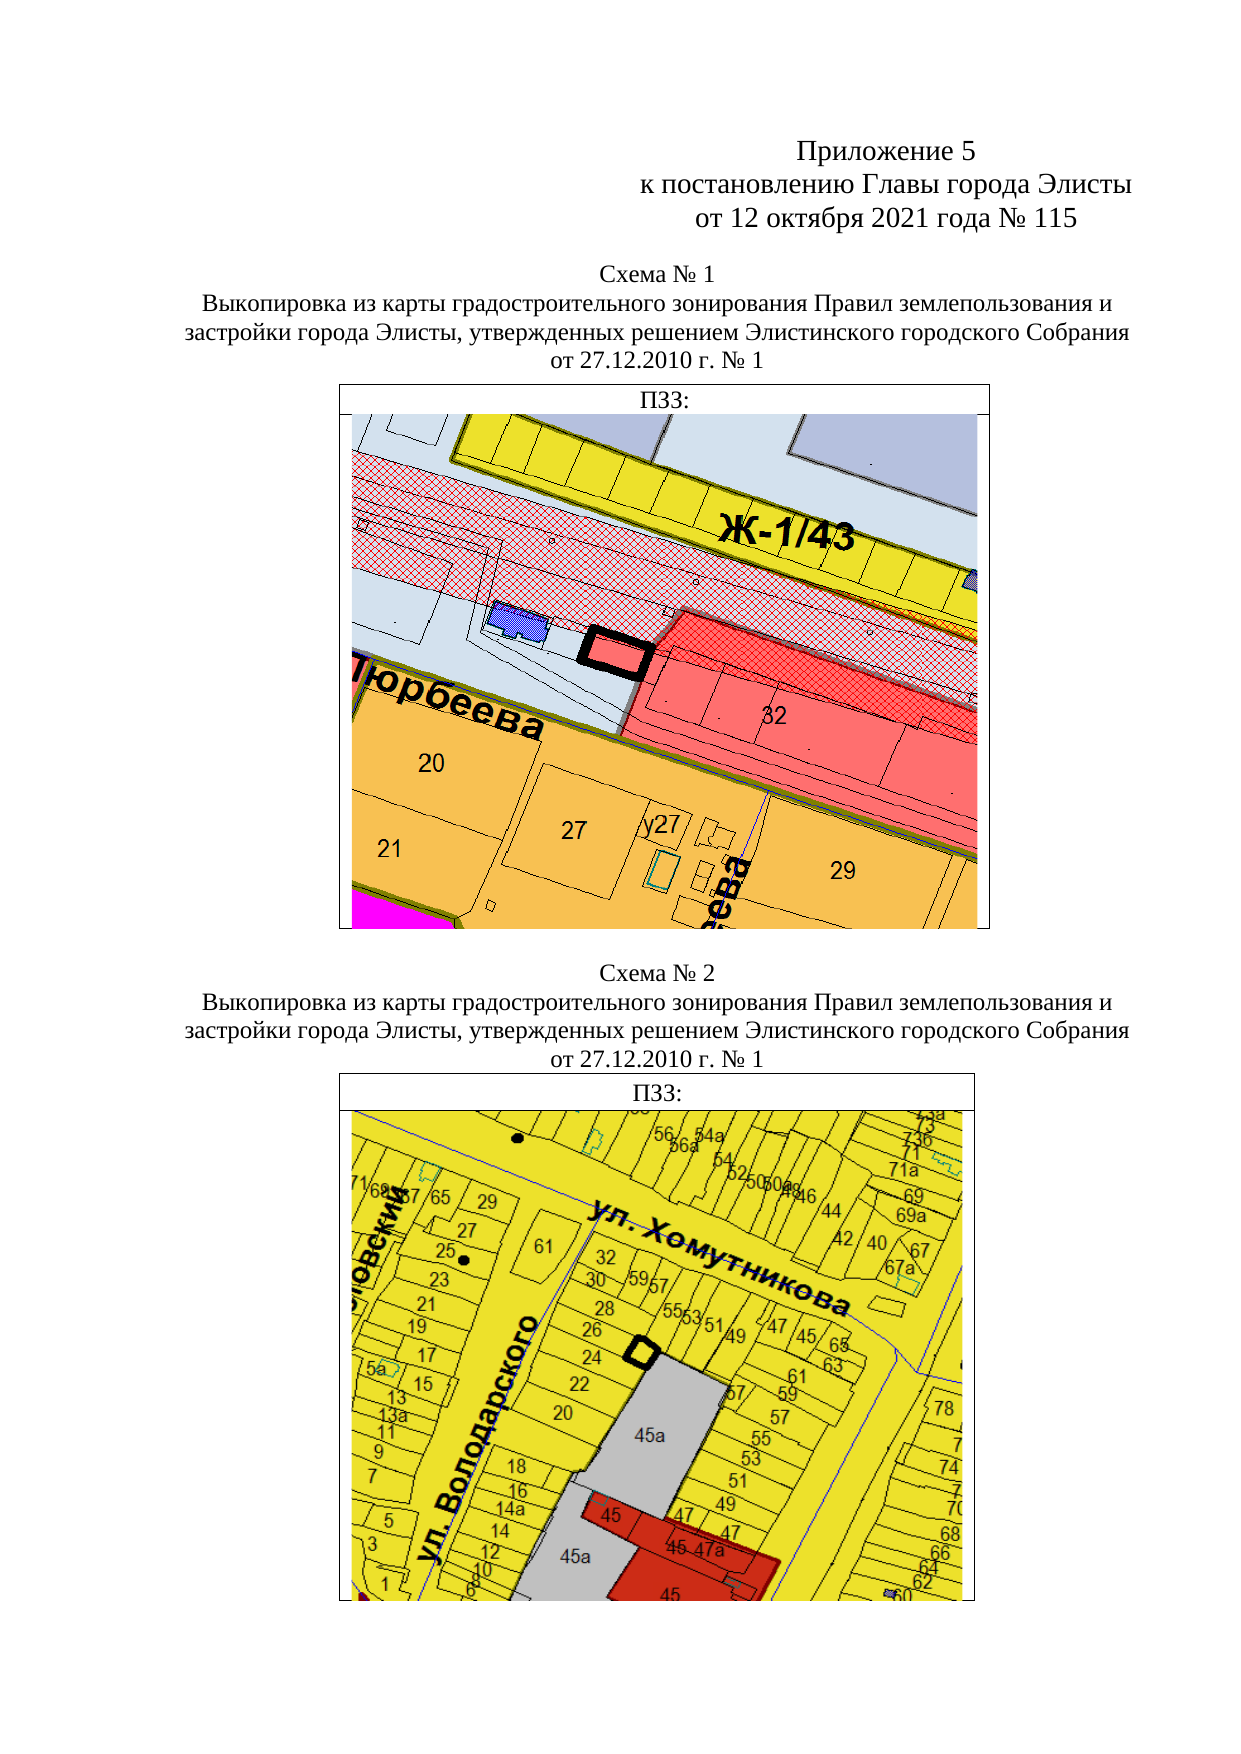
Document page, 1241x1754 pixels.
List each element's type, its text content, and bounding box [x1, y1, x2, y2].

picture [351, 1111, 963, 1601]
table_cell [978, 415, 989, 928]
table_cell [340, 1111, 351, 1600]
picture [351, 414, 978, 929]
text от 12 октября 2021 года № 115 [635, 200, 1137, 233]
text Приложение 5 [635, 133, 1137, 166]
text Выкопировка из карты градостроительного зонирования Правил землепользования и застройки города Элисты, утвержденных решением Элистинского городского Собрания от 27.12.2010 г. № 1 [177, 987, 1137, 1073]
text Схема № 1 [177, 259, 1137, 288]
table_cell [963, 1111, 974, 1600]
table_cell [340, 415, 351, 928]
text Выкопировка из карты градостроительного зонирования Правил землепользования и застройки города Элисты, утвержденных решением Элистинского городского Собрания от 27.12.2010 г. № 1 [177, 288, 1137, 374]
text к постановлению Главы города Элисты [635, 166, 1137, 200]
text Схема № 2 [177, 958, 1137, 987]
table_header ПЗЗ: [340, 385, 989, 414]
table_header ПЗЗ: [340, 1074, 974, 1110]
